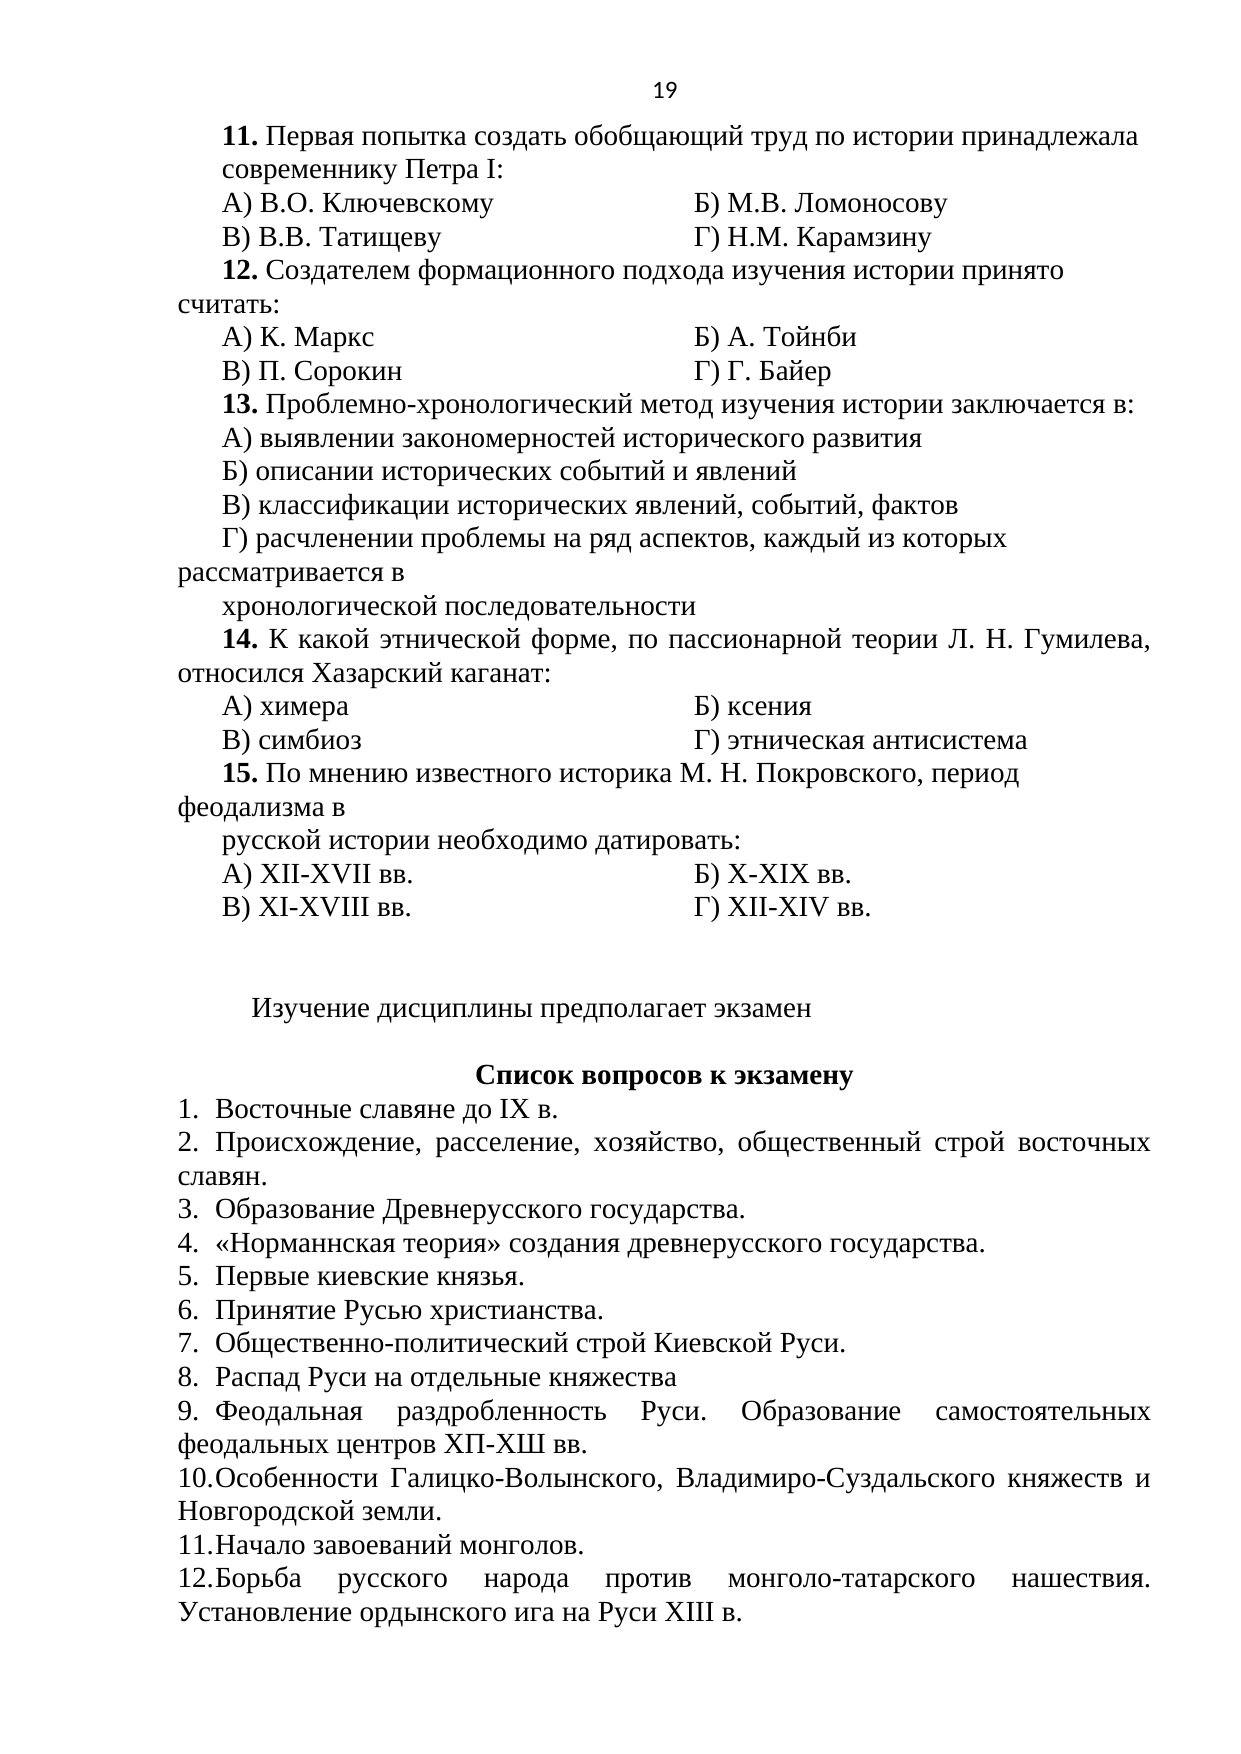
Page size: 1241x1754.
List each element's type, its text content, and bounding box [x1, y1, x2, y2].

text В) XI-XVIII вв. Г) XII-XIV вв. [177, 889, 1152, 923]
text 15. По мнению известного историка М. Н. Покровского, период феодализма в [177, 755, 1152, 822]
list Первые киевские князья. [177, 1258, 1152, 1292]
list Феодальная раздробленность Руси. Образование самостоятельных феодальных центров ХП-ХШ вв. [177, 1393, 1152, 1460]
text В) В.В. Татищеву Г) Н.М. Карамзину [177, 219, 1152, 252]
list Происхождение, расселение, хозяйство, общественный строй восточных славян. [177, 1124, 1152, 1191]
text Г) расчленении проблемы на ряд аспектов, каждый из которых рассматривается в [177, 521, 1152, 588]
list Общественно-политический строй Киевской Руси. [177, 1326, 1152, 1359]
text В) симбиоз Г) этническая антисистема [177, 722, 1152, 755]
text А) В.О. Ключевскому Б) М.В. Ломоносову [177, 185, 1152, 219]
text Список вопросов к экзамену [177, 1057, 1152, 1091]
text Б) описании исторических событий и явлений [177, 453, 1152, 487]
list Распад Руси на отдельные княжества [177, 1359, 1152, 1393]
list Особенности Галицко-Волынского, Владимиро-Суздальского княжеств и Новгородской земли. [177, 1460, 1152, 1527]
text А) химера Б) ксения [177, 688, 1152, 722]
list Образование Древнерусского государства. [177, 1191, 1152, 1225]
text А) К. Маркс Б) А. Тойнби [177, 319, 1152, 353]
text В) П. Сорокин Г) Г. Байер [177, 353, 1152, 386]
text 12. Создателем формационного подхода изучения истории принято считать: [177, 252, 1152, 319]
list Принятие Русью христианства. [177, 1292, 1152, 1326]
text хронологической последовательности [177, 588, 1152, 621]
text 11. Первая попытка создать обобщающий труд по истории принадлежала [177, 118, 1152, 152]
list «Норманнская теория» создания древнерусского государства. [177, 1225, 1152, 1258]
text 14. К какой этнической форме, по пассионарной теории Л. Н. Гумилева, относился Хазарский каганат: [177, 621, 1152, 688]
text 13. Проблемно-хронологический метод изучения истории заключается в: [177, 386, 1152, 420]
text А) XII-XVII вв. Б) X-XIX вв. [177, 856, 1152, 889]
list Борьба русского народа против монголо-татарского нашествия. Установление ордынского ига на Руси XIII в. [177, 1560, 1152, 1627]
text В) классификации исторических явлений, событий, фактов [177, 487, 1152, 521]
list Восточные славяне до IX в. [177, 1091, 1152, 1124]
text Изучение дисциплины предполагает экзамен [177, 990, 1152, 1024]
text русской истории необходимо датировать: [177, 822, 1152, 856]
list Начало завоеваний монголов. [177, 1527, 1152, 1560]
text А) выявлении закономерностей исторического развития [177, 420, 1152, 453]
text современнику Петра I: [177, 152, 1152, 185]
